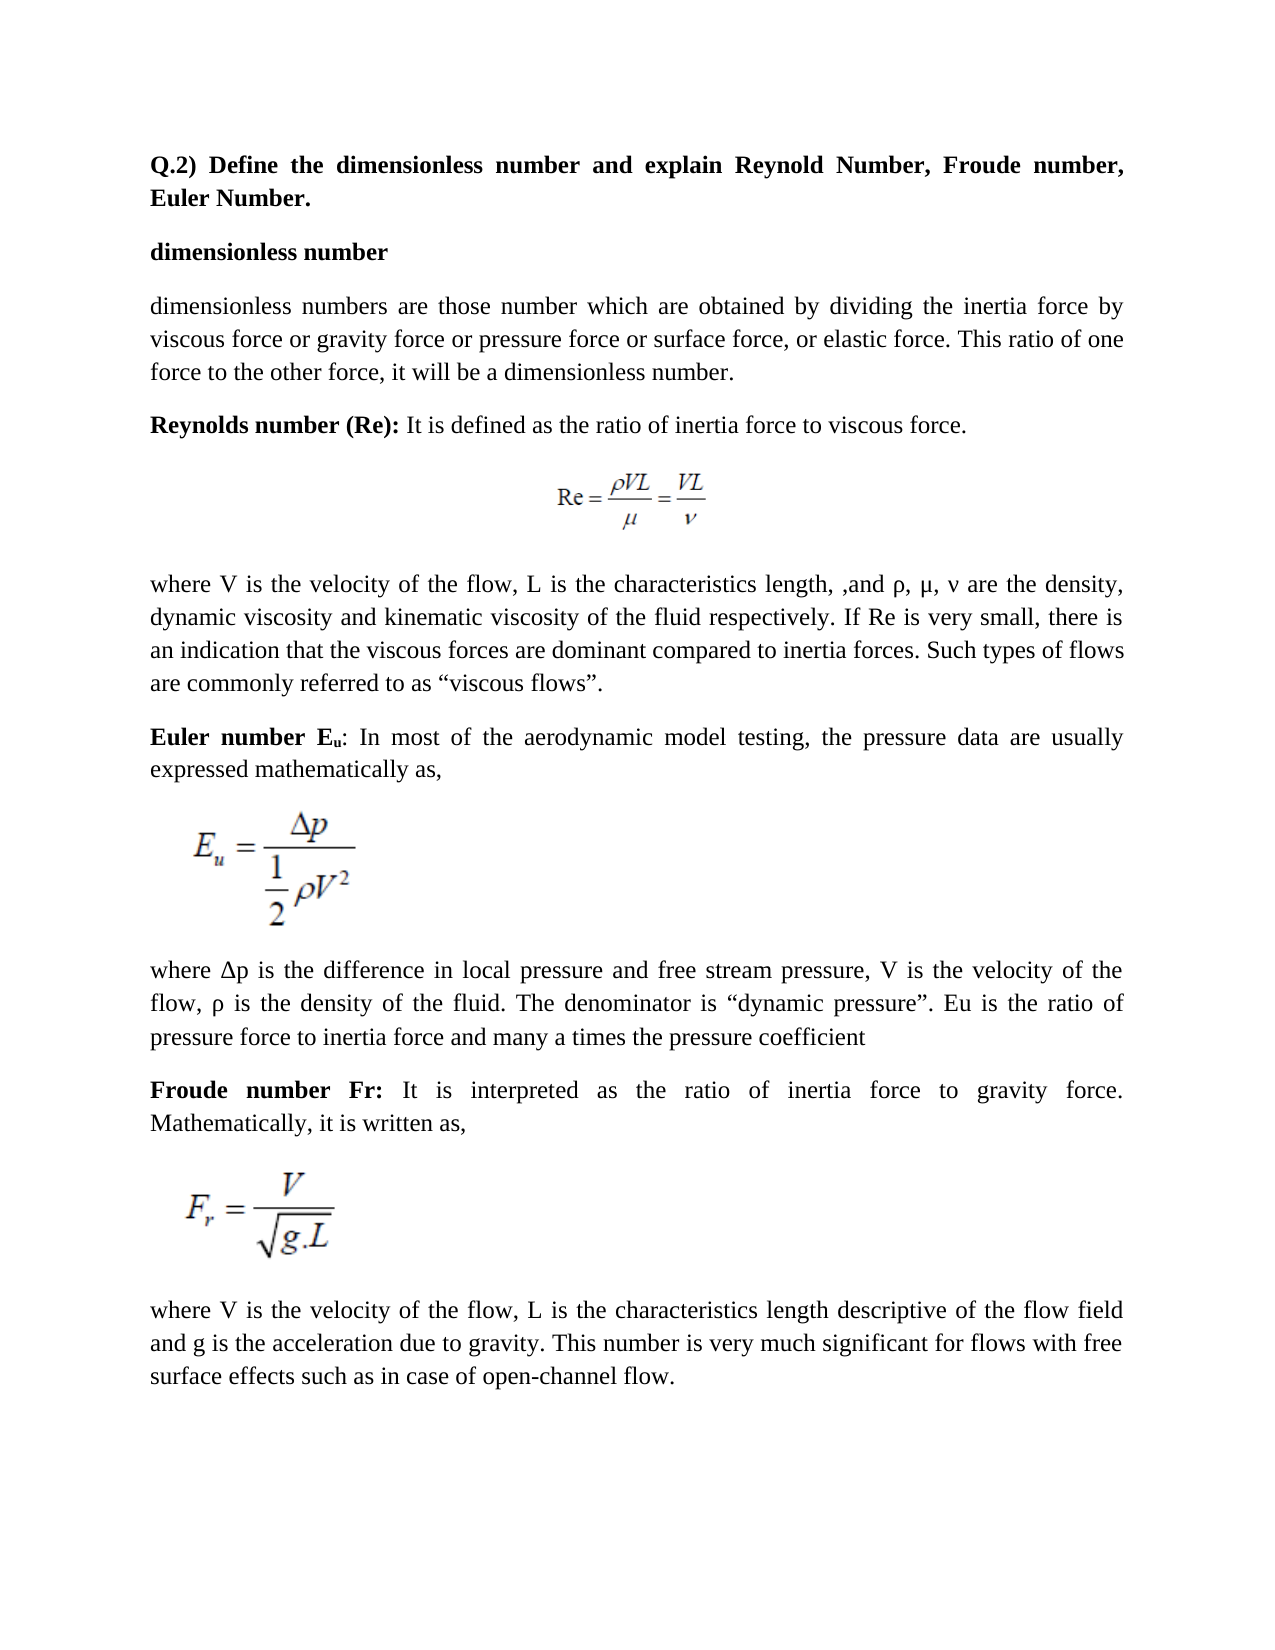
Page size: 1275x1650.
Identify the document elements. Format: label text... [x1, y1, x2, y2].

text Reynolds number (Re): It is defined as the ratio of inertia force to viscous force. [150, 411, 1125, 439]
text where Δp is the difference in local pressure and free stream pressure, V is the velocity of the flow, ρ is the density of the fluid. The denominator is “dynamic pressure”. Eu is the ratio of pressure force to inertia force and many a times the pressure coefficient [150, 956, 1125, 1050]
text dimensionless number [150, 237, 1125, 266]
text Q.2) Define the dimensionless number and explain Reynold Number, Froude number, Euler Number. [150, 150, 1125, 212]
text Froude number Fr: It is interpreted as the ratio of inertia force to gravity force. Mathematically, it is written as, [150, 1075, 1125, 1137]
text where V is the velocity of the flow, L is the characteristics length descriptive of the flow field and g is the acceleration due to gravity. This number is very much significant for flows with free surface effects such as in case of open-channel flow. [150, 1295, 1125, 1390]
text Euler number Eu: In most of the aerodynamic model testing, the pressure data are usually expressed mathematically as, [150, 722, 1125, 783]
text where V is the velocity of the flow, L is the characteristics length, ,and ρ, μ, ν are the density, dynamic viscosity and kinematic viscosity of the fluid respectively. If Re is very small, there is an indication that the viscous forces are dominant compared to inertia forces. Such types of flows are commonly referred to as “viscous flows”. [150, 569, 1125, 696]
text dimensionless numbers are those number which are obtained by dividing the inertia force by viscous force or gravity force or pressure force or surface force, or elastic force. This ratio of one force to the other force, it will be a dimensionless number. [150, 291, 1125, 386]
